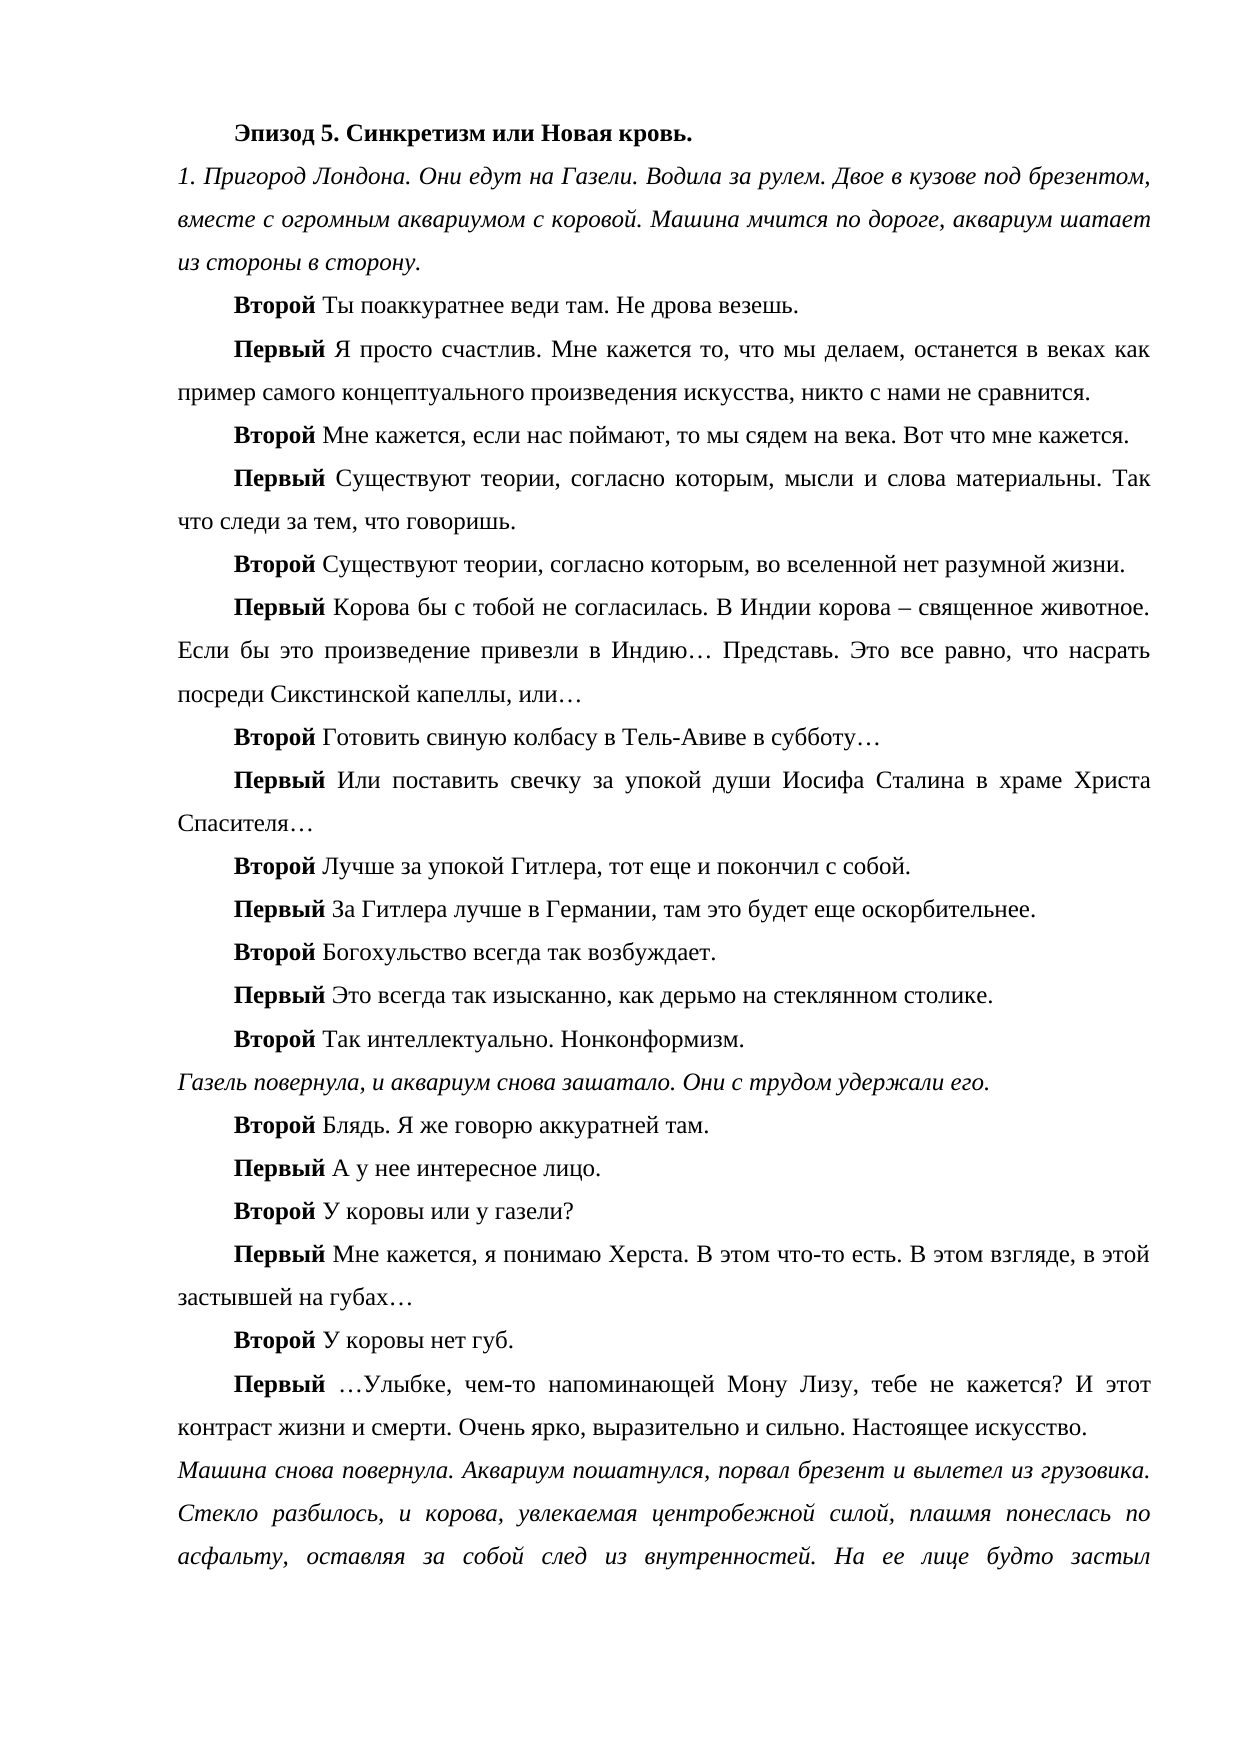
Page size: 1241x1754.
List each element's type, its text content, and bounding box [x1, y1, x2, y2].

text Второй Существуют теории, согласно которым, во вселенной нет разумной жизни. [177, 549, 1152, 578]
text 1. Пригород Лондона. Они едут на Газели. Водила за рулем. Двое в кузове под брезентом, вместе с огромным аквариумом с коровой. Машина мчится по дороге, аквариум шатает из стороны в сторону. [177, 161, 1152, 276]
text Второй Так интеллектуально. Нонконформизм. [177, 1024, 1152, 1052]
text Первый Существуют теории, согласно которым, мысли и слова материальны. Так что следи за тем, что говоришь. [177, 463, 1152, 535]
text Второй Ты поаккуратнее веди там. Не дрова везешь. [177, 291, 1152, 319]
text Первый Я просто счастлив. Мне кажется то, что мы делаем, останется в веках как пример самого концептуального произведения искусства, никто с нами не сравнится. [177, 334, 1152, 406]
text Эпизод 5. Синкретизм или Новая кровь. [177, 118, 1152, 147]
text Первый А у нее интересное лицо. [177, 1153, 1152, 1182]
text Второй Богохульство всегда так возбуждает. [177, 937, 1152, 966]
text Первый Или поставить свечку за упокой души Иосифа Сталина в храме Христа Спасителя… [177, 765, 1152, 837]
text Первый …Улыбке, чем-то напоминающей Мону Лизу, тебе не кажется? И этот контраст жизни и смерти. Очень ярко, выразительно и сильно. Настоящее искусство. [177, 1369, 1152, 1441]
text Второй Лучше за упокой Гитлера, тот еще и покончил с собой. [177, 851, 1152, 880]
text Второй Блядь. Я же говорю аккуратней там. [177, 1110, 1152, 1139]
text Первый Мне кажется, я понимаю Херста. В этом что-то есть. В этом взгляде, в этой застывшей на губах… [177, 1239, 1152, 1311]
text Второй Готовить свиную колбасу в Тель-Авиве в субботу… [177, 722, 1152, 751]
text Газель повернула, и аквариум снова зашатало. Они с трудом удержали его. [177, 1067, 1152, 1096]
text Первый Это всегда так изысканно, как дерьмо на стеклянном столике. [177, 981, 1152, 1009]
text Первый За Гитлера лучше в Германии, там это будет еще оскорбительнее. [177, 894, 1152, 923]
text Второй У коровы нет губ. [177, 1326, 1152, 1354]
text Второй У коровы или у газели? [177, 1196, 1152, 1225]
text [177, 1455, 1152, 1570]
text Первый Корова бы с тобой не согласилась. В Индии корова – священное животное. Если бы это произведение привезли в Индию… Представь. Это все равно, что насрать посреди Сикстинской капеллы, или… [177, 592, 1152, 707]
text Второй Мне кажется, если нас поймают, то мы сядем на века. Вот что мне кажется. [177, 420, 1152, 449]
